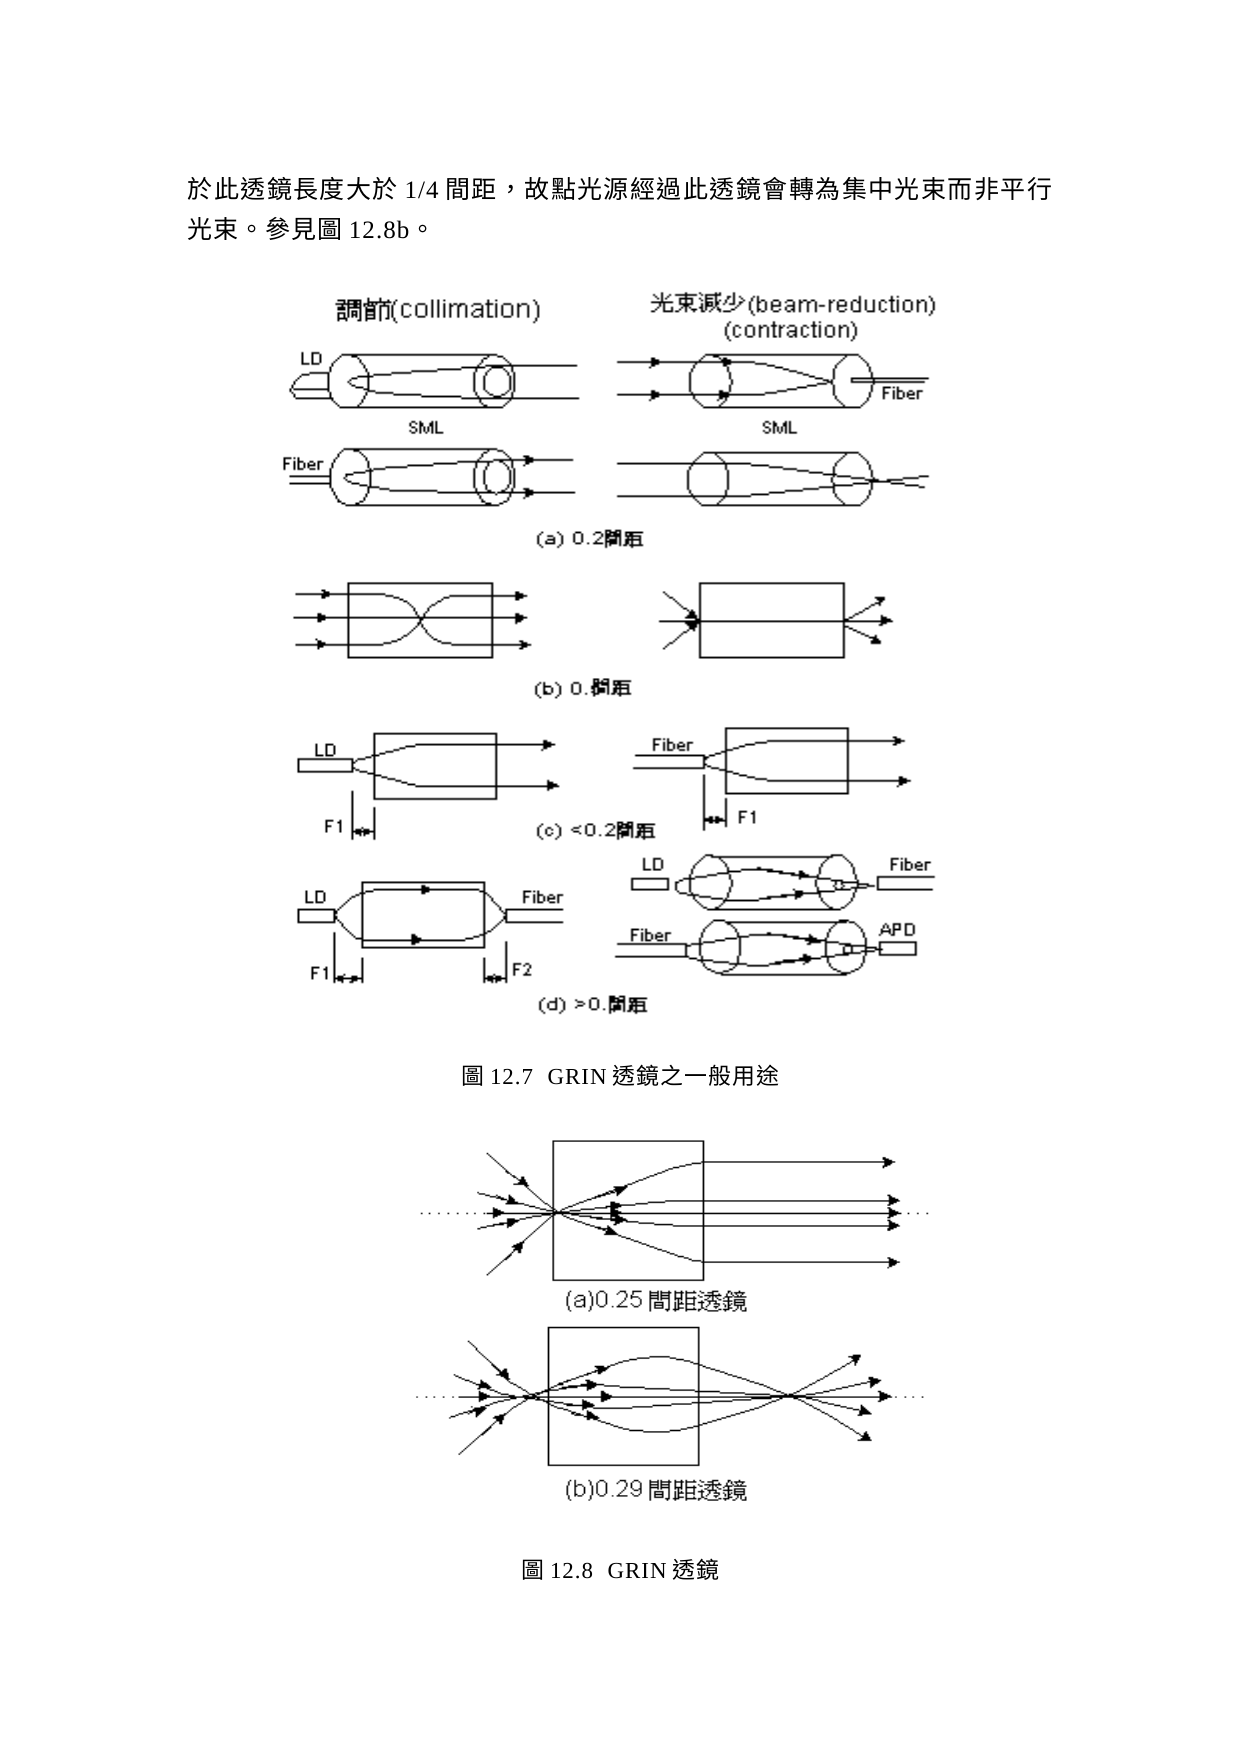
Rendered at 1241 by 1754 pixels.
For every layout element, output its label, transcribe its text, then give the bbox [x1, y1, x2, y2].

picture [244, 287, 997, 1032]
picture [235, 1110, 1005, 1526]
text 圖12.7 GRIN透鏡之一般用途 [187, 1051, 1053, 1091]
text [187, 164, 1053, 246]
text 圖12.8 GRIN透鏡 [187, 1544, 1053, 1585]
